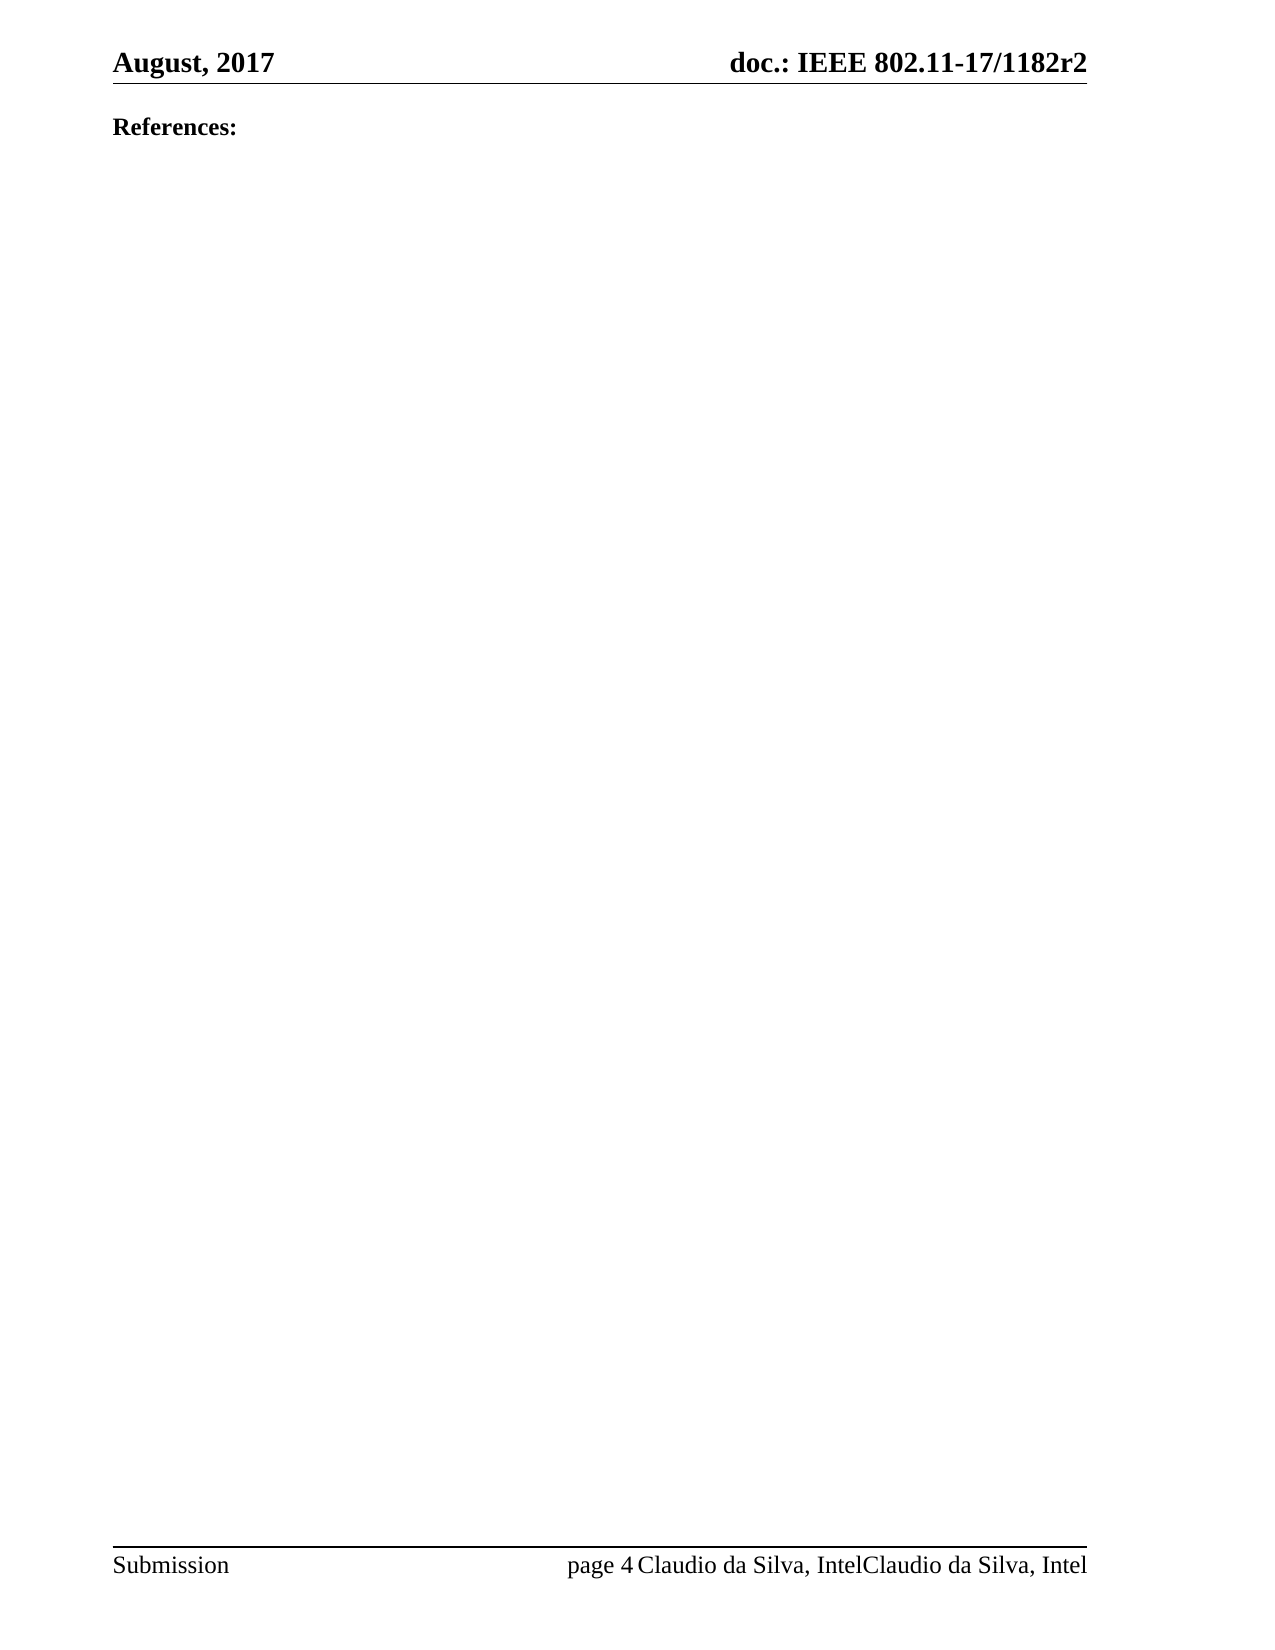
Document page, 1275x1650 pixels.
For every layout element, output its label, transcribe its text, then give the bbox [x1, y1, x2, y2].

text References: [112, 112, 1087, 141]
